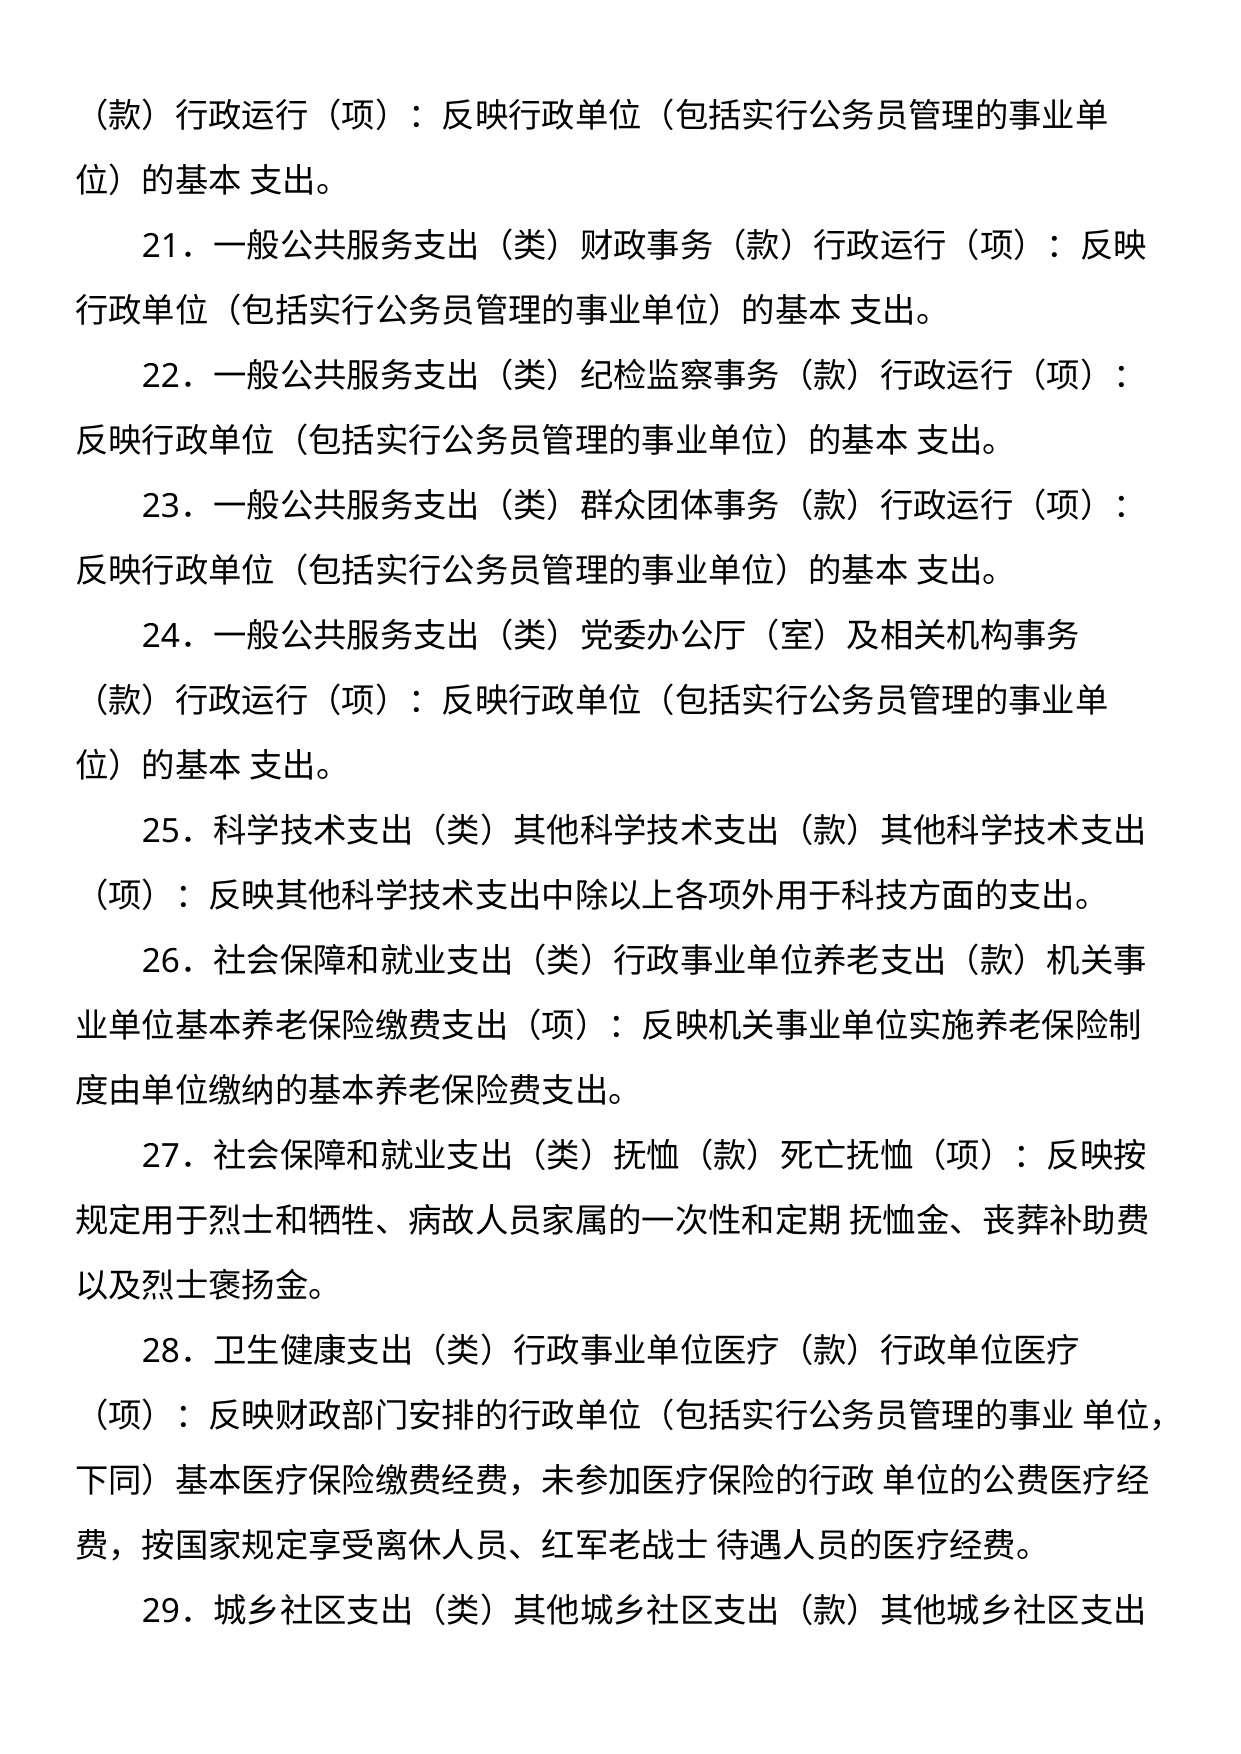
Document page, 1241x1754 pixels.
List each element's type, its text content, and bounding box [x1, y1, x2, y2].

text 24．一般公共服务支出（类）党委办公厅（室）及相关机构事务（款）行政运行（项）：反映行政单位（包括实行公务员管理的事业单位）的基本 支出。 [75, 601, 1165, 796]
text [75, 81, 1165, 211]
text 28．卫生健康支出（类）行政事业单位医疗（款）行政单位医疗（项）：反映财政部门安排的行政单位（包括实行公务员管理的事业 单位，下同）基本医疗保险缴费经费，未参加医疗保险的行政 单位的公费医疗经费，按国家规定享受离休人员、红军老战士 待遇人员的医疗经费。 [75, 1316, 1165, 1576]
text 26．社会保障和就业支出（类）行政事业单位养老支出（款）机关事业单位基本养老保险缴费支出（项）：反映机关事业单位实施养老保险制度由单位缴纳的基本养老保险费支出。 [75, 926, 1165, 1121]
text 23．一般公共服务支出（类）群众团体事务（款）行政运行（项）：反映行政单位（包括实行公务员管理的事业单位）的基本 支出。 [75, 471, 1165, 601]
text 25．科学技术支出（类）其他科学技术支出（款）其他科学技术支出（项）：反映其他科学技术支出中除以上各项外用于科技方面的支出。 [75, 796, 1165, 926]
text 22．一般公共服务支出（类）纪检监察事务（款）行政运行（项）：反映行政单位（包括实行公务员管理的事业单位）的基本 支出。 [75, 341, 1165, 471]
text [75, 1576, 1165, 1641]
text 27．社会保障和就业支出（类）抚恤（款）死亡抚恤（项）：反映按规定用于烈士和牺牲、病故人员家属的一次性和定期 抚恤金、丧葬补助费以及烈士褒扬金。 [75, 1121, 1165, 1316]
text 21．一般公共服务支出（类）财政事务（款）行政运行（项）：反映行政单位（包括实行公务员管理的事业单位）的基本 支出。 [75, 211, 1165, 341]
